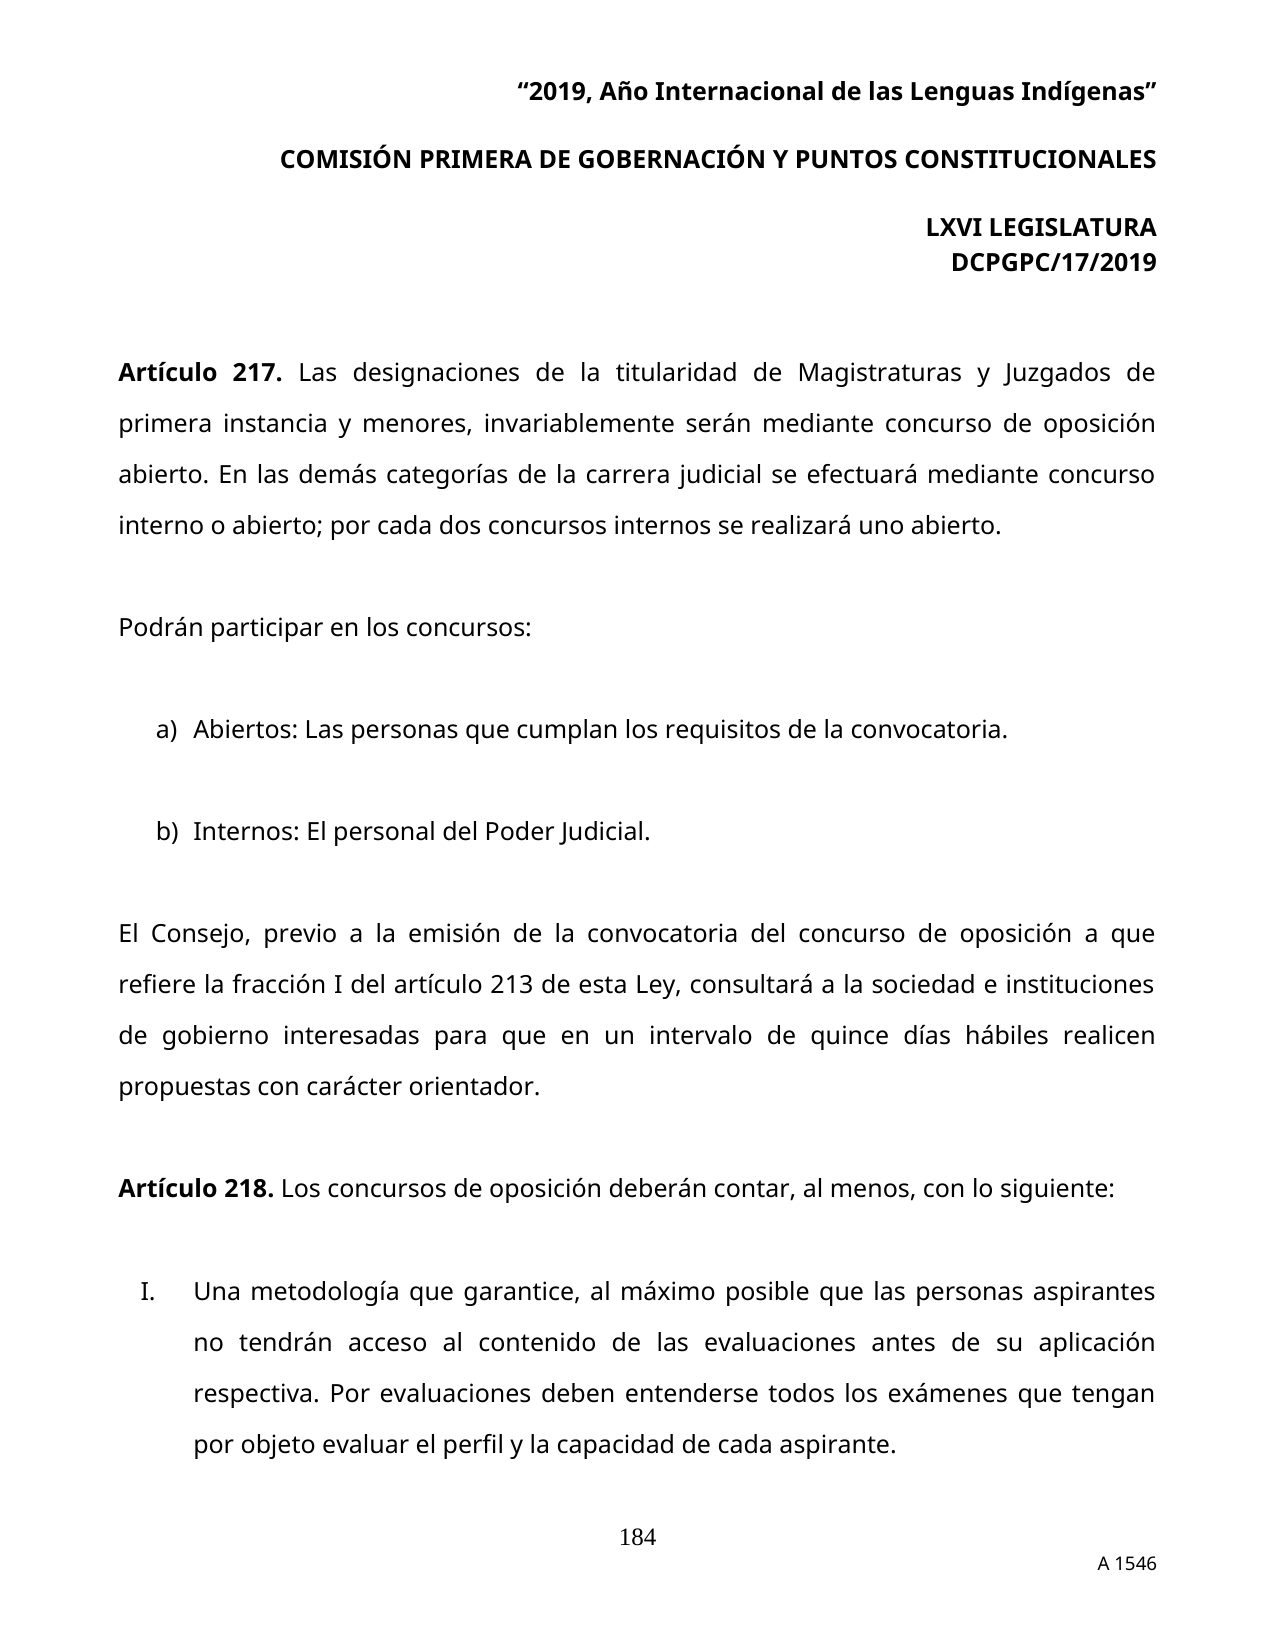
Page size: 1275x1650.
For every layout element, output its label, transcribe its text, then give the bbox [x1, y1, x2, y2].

text Artículo 218. Los concursos de oposición deberán contar, al menos, con lo siguiente: [118, 1171, 1157, 1205]
list Una metodología que garantice, al máximo posible que las personas aspirantes no tendrán acceso al contenido de las evaluaciones antes de su aplicación respectiva. Por evaluaciones deben entenderse todos los exámenes que tengan por objeto evaluar el perfil y la capacidad de cada aspirante. [156, 1273, 1157, 1460]
text Artículo 217. Las designaciones de la titularidad de Magistraturas y Juzgados de primera instancia y menores, invariablemente serán mediante concurso de oposición abierto. En las demás categorías de la carrera judicial se efectuará mediante concurso interno o abierto; por cada dos concursos internos se realizará uno abierto. [118, 354, 1157, 542]
list Internos: El personal del Poder Judicial. [156, 814, 1157, 848]
list Abiertos: Las personas que cumplan los requisitos de la convocatoria. [156, 712, 1157, 746]
text Podrán participar en los concursos: [118, 609, 1157, 644]
text El Consejo, previo a la emisión de la convocatoria del concurso de oposición a que refiere la fracción I del artículo 213 de esta Ley, consultará a la sociedad e instituciones de gobierno interesadas para que en un intervalo de quince días hábiles realicen propuestas con carácter orientador. [118, 916, 1157, 1103]
